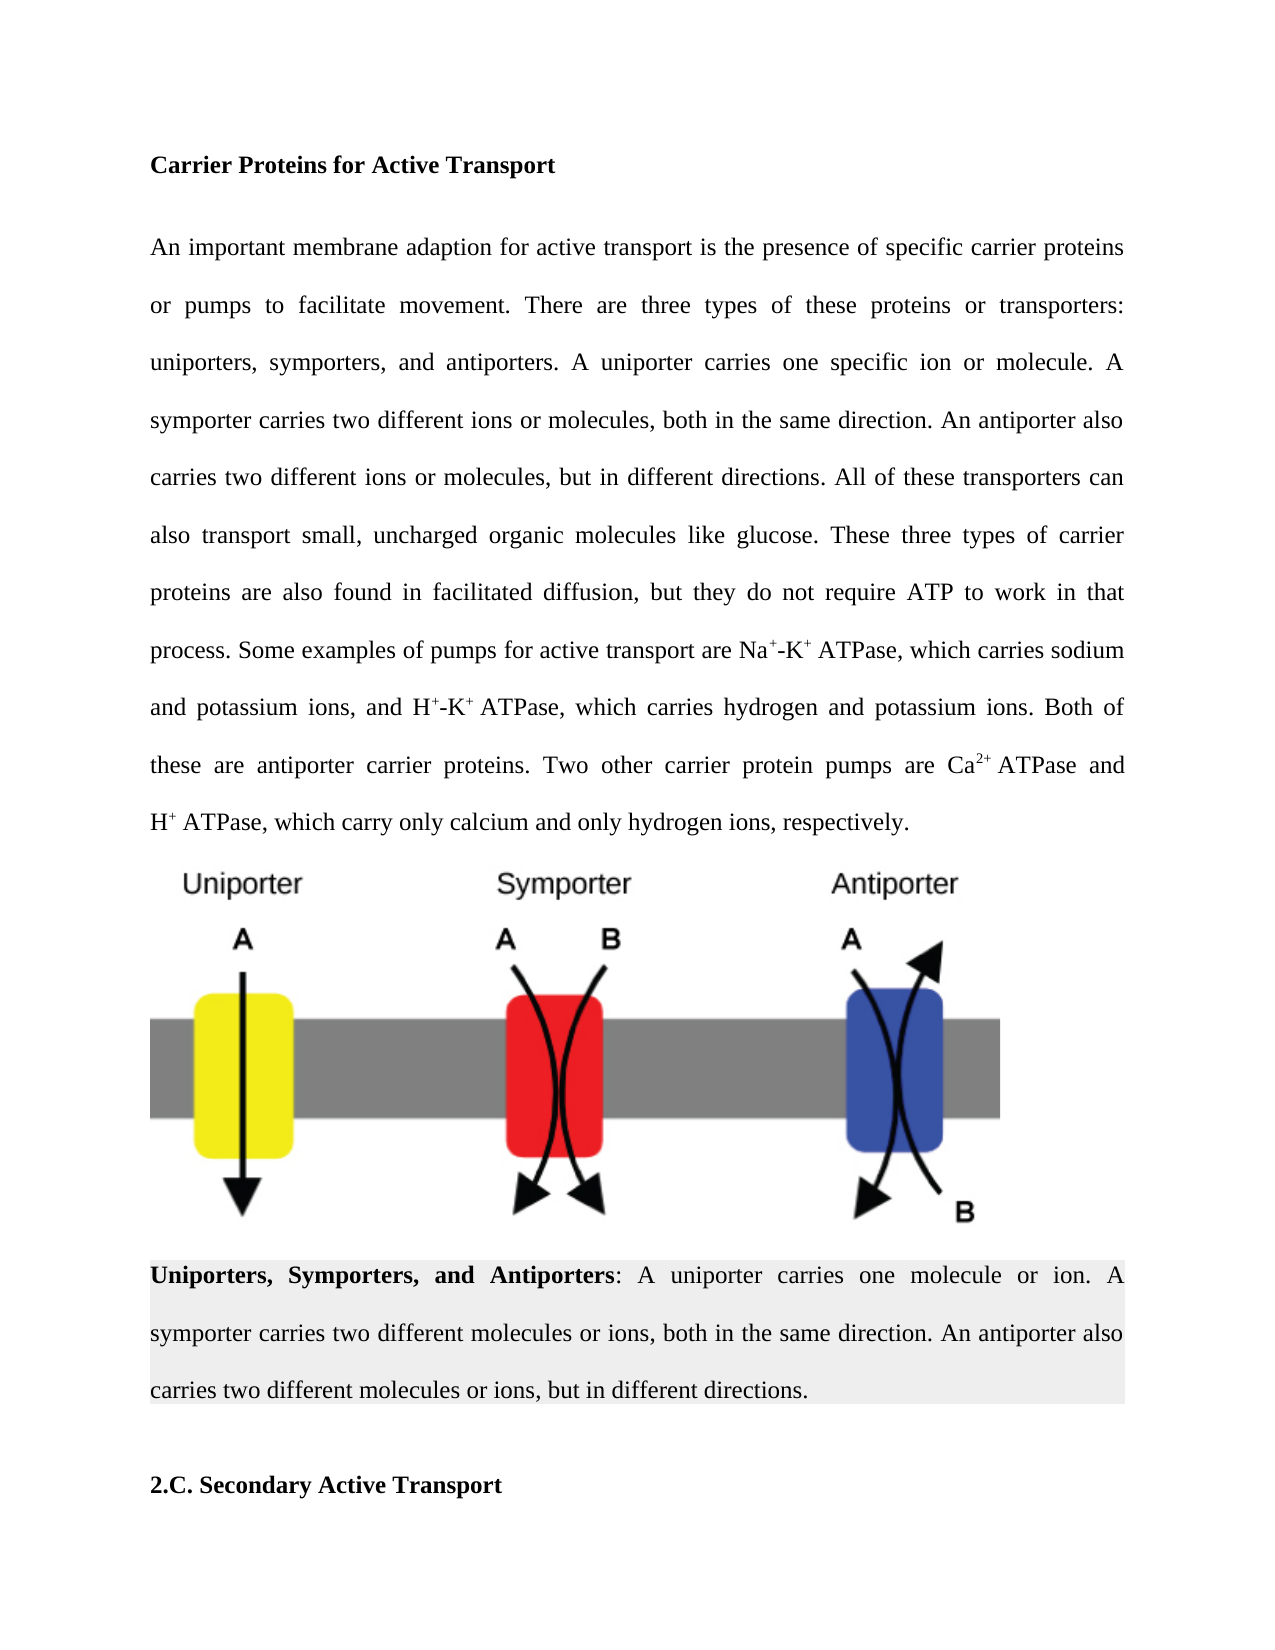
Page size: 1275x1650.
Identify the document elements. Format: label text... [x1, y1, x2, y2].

subtitle Carrier Proteins for Active Transport [150, 150, 1125, 179]
text An important membrane adaption for active transport is the presence of specific carrier proteins or pumps to facilitate movement. There are three types of these proteins or transporters: uniporters, symporters, and antiporters. A uniporter carries one specific ion or molecule. A symporter carries two different ions or molecules, both in the same direction. An antiporter also carries two different ions or molecules, but in different directions. All of these transporters can also transport small, uncharged organic molecules like glucose. These three types of carrier proteins are also found in facilitated diffusion, but they do not require ATP to work in that process. Some examples of pumps for active transport are Na+-K+ ATPase, which carries sodium and potassium ions, and H+-K+ ATPase, which carries hydrogen and potassium ions. Both of these are antiporter carrier proteins. Two other carrier protein pumps are Ca2+ ATPase and H+ ATPase, which carry only calcium and only hydrogen ions, respectively. [150, 232, 1125, 836]
picture [150, 865, 1001, 1228]
subtitle 2.C. Secondary Active Transport [150, 1470, 1125, 1499]
text Uniporters, Symporters, and Antiporters: A uniporter carries one molecule or ion. A symporter carries two different molecules or ions, both in the same direction. An antiporter also carries two different molecules or ions, but in different directions. [150, 1260, 1125, 1404]
